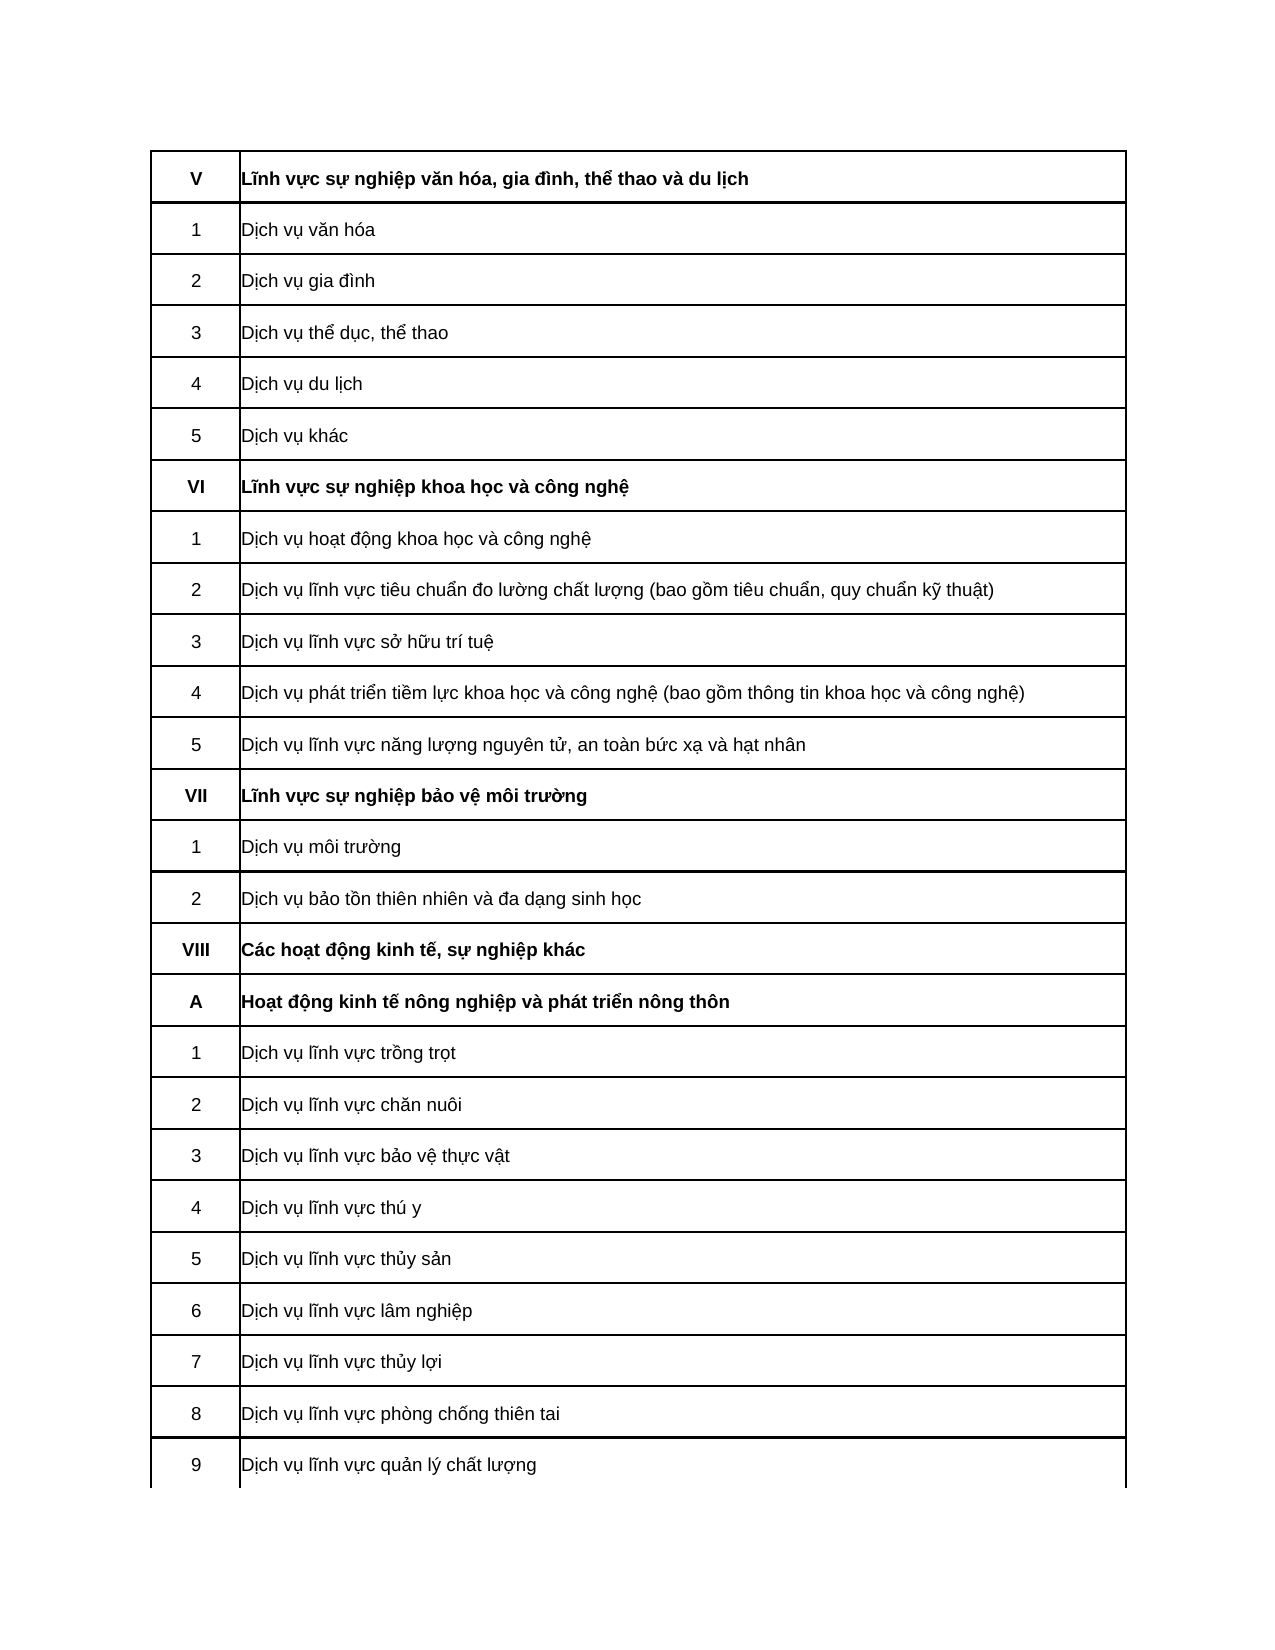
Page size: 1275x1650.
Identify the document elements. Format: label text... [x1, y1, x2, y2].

table_cell 1 [152, 1027, 239, 1076]
table_cell Dịch vụ lĩnh vực chăn nuôi [241, 1078, 1125, 1128]
table_cell 8 [152, 1387, 239, 1436]
table_cell Các hoạt động kinh tế, sự nghiệp khác [241, 924, 1125, 973]
table_cell Hoạt động kinh tế nông nghiệp và phát triển nông thôn [241, 975, 1125, 1025]
table_cell 4 [152, 1181, 239, 1231]
table_cell Dịch vụ lĩnh vực trồng trọt [241, 1027, 1125, 1076]
table_cell Lĩnh vực sự nghiệp văn hóa, gia đình, thể thao và du lịch [241, 152, 1125, 201]
table_cell Lĩnh vực sự nghiệp bảo vệ môi trường [241, 770, 1125, 819]
table_cell Dịch vụ môi trường [241, 821, 1125, 870]
table_cell 3 [152, 615, 239, 664]
table_cell Dịch vụ lĩnh vực quản lý chất lượng [241, 1439, 1125, 1488]
table_cell 2 [152, 564, 239, 613]
table_cell Dịch vụ lĩnh vực thủy lợi [241, 1336, 1125, 1385]
table_cell 7 [152, 1336, 239, 1385]
table_cell 2 [152, 1078, 239, 1128]
table_cell Dịch vụ lĩnh vực tiêu chuẩn đo lường chất lượng (bao gồm tiêu chuẩn, quy chuẩn kỹ thuật) [241, 564, 1125, 613]
table_cell 5 [152, 409, 239, 459]
table_cell VI [152, 461, 239, 510]
table_cell 5 [152, 718, 239, 767]
table_cell Dịch vụ lĩnh vực lâm nghiệp [241, 1284, 1125, 1333]
table_cell 3 [152, 306, 239, 356]
table_cell V [152, 152, 239, 201]
table_cell Dịch vụ du lịch [241, 358, 1125, 407]
table_cell 1 [152, 204, 239, 253]
table_cell 4 [152, 667, 239, 716]
table_cell Dịch vụ lĩnh vực phòng chống thiên tai [241, 1387, 1125, 1436]
table_cell 4 [152, 358, 239, 407]
table_cell Dịch vụ lĩnh vực năng lượng nguyên tử, an toàn bức xạ và hạt nhân [241, 718, 1125, 767]
table_cell 5 [152, 1233, 239, 1282]
table_cell A [152, 975, 239, 1025]
table_cell 3 [152, 1130, 239, 1179]
table_cell 2 [152, 873, 239, 922]
table_cell Dịch vụ văn hóa [241, 204, 1125, 253]
table_cell VII [152, 770, 239, 819]
table_cell Lĩnh vực sự nghiệp khoa học và công nghệ [241, 461, 1125, 510]
table_cell VIII [152, 924, 239, 973]
table_cell 1 [152, 512, 239, 562]
table_cell Dịch vụ lĩnh vực sở hữu trí tuệ [241, 615, 1125, 664]
table_cell Dịch vụ hoạt động khoa học và công nghệ [241, 512, 1125, 562]
table_cell Dịch vụ gia đình [241, 255, 1125, 304]
table_cell Dịch vụ thể dục, thể thao [241, 306, 1125, 356]
table_cell Dịch vụ khác [241, 409, 1125, 459]
table_cell 9 [152, 1439, 239, 1488]
table_cell Dịch vụ lĩnh vực thủy sản [241, 1233, 1125, 1282]
table_cell Dịch vụ lĩnh vực thú y [241, 1181, 1125, 1231]
table_cell 2 [152, 255, 239, 304]
table_cell 6 [152, 1284, 239, 1333]
table_cell Dịch vụ bảo tồn thiên nhiên và đa dạng sinh học [241, 873, 1125, 922]
table_cell Dịch vụ phát triển tiềm lực khoa học và công nghệ (bao gồm thông tin khoa học và công nghệ) [241, 667, 1125, 716]
table_cell Dịch vụ lĩnh vực bảo vệ thực vật [241, 1130, 1125, 1179]
table_cell 1 [152, 821, 239, 870]
